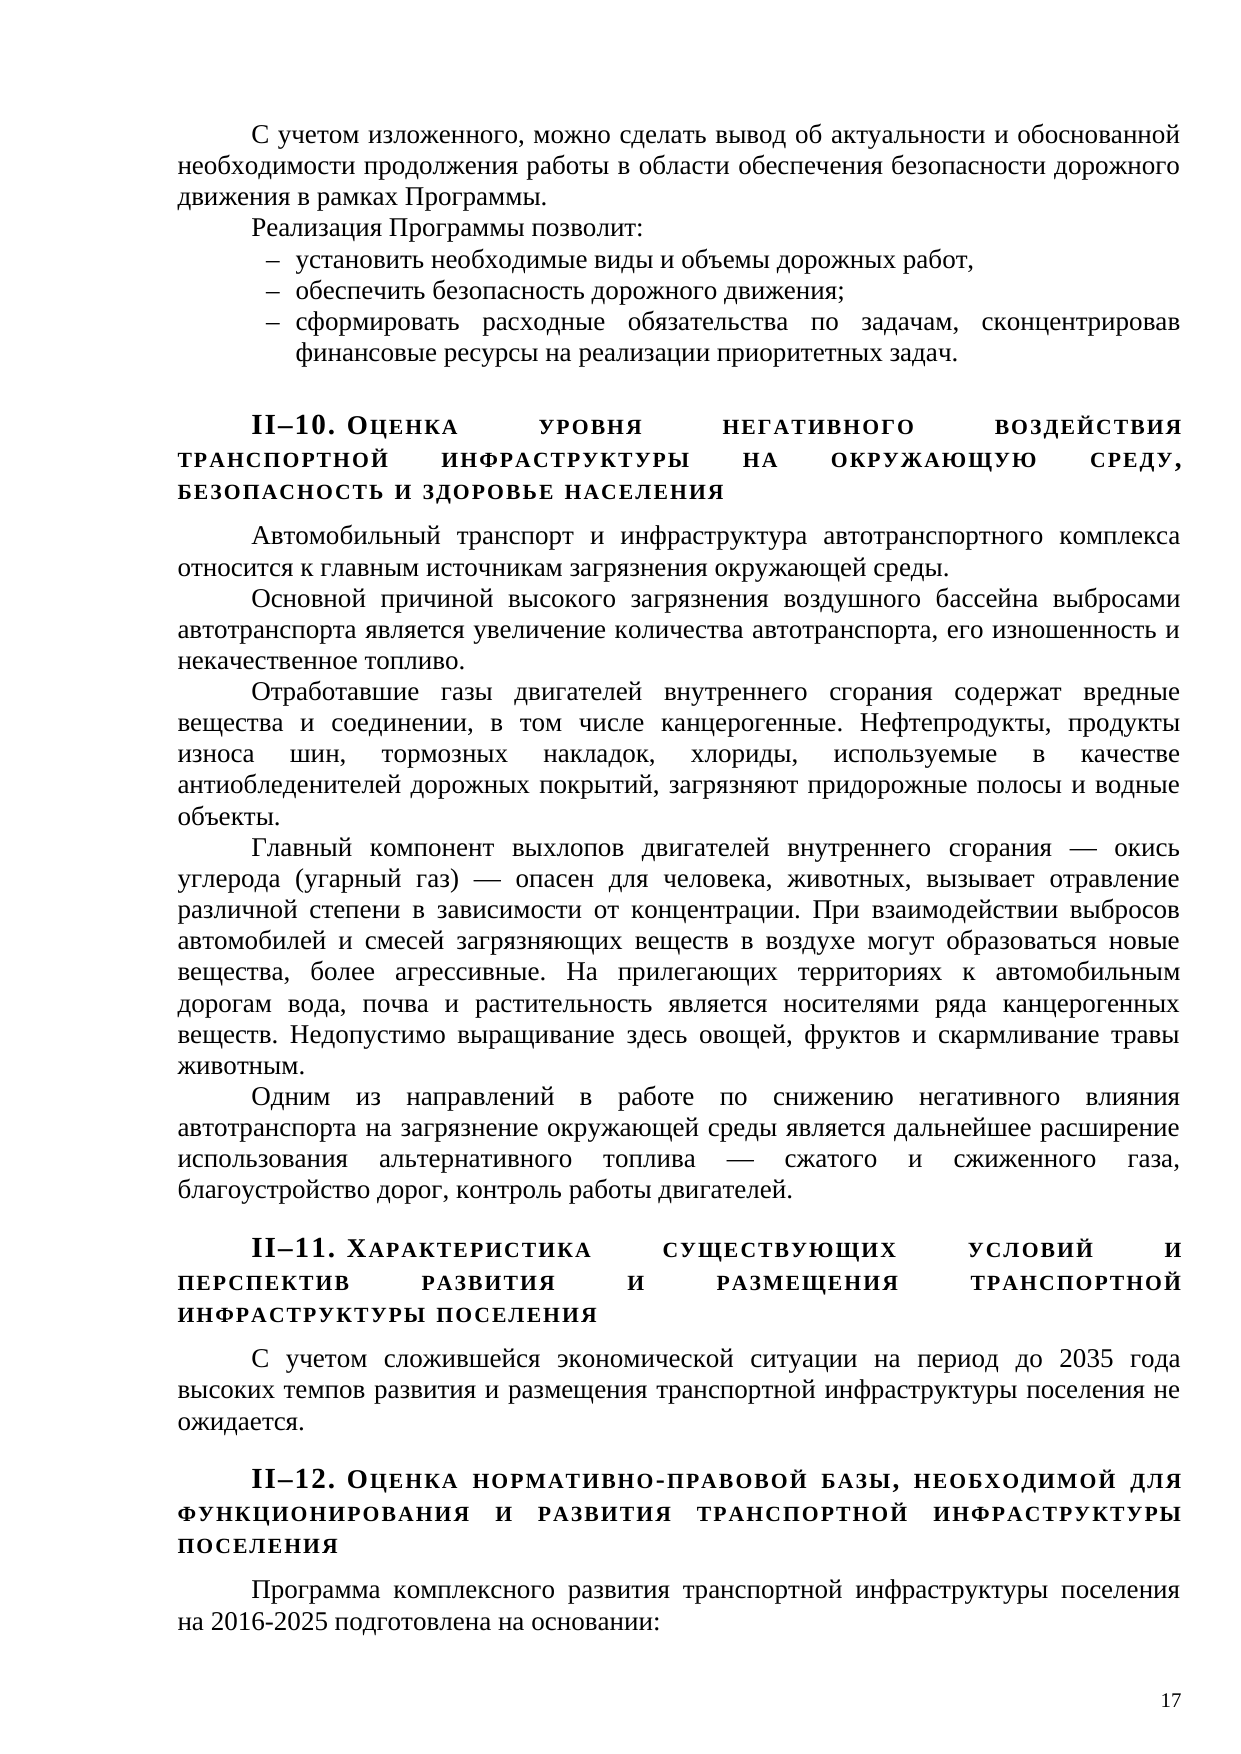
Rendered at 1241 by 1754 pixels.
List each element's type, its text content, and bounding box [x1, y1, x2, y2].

text Отработавшие газы двигателей внутреннего сгорания содержат вредные вещества и соединении, в том числе канцерогенные. Нефтепродукты, продукты износа шин, тормозных накладок, хлориды, используемые в качестве антиобледенителей дорожных покрытий, загрязняют придорожные полосы и водные объекты. [177, 675, 1181, 831]
text Одним из направлений в работе по снижению негативного влияния автотранспорта на загрязнение окружающей среды является дальнейшее расширение использования альтернативного топлива — сжатого и сжиженного газа, благоустройство дорог, контроль работы двигателей. [177, 1080, 1181, 1205]
text Автомобильный транспорт и инфраструктура автотранспортного комплекса относится к главным источникам загрязнения окружающей среды. [177, 519, 1181, 582]
text установить необходимые виды и объемы дорожных работ, [266, 243, 1181, 274]
text Реализация Программы позволит: [177, 212, 1181, 243]
text Основной причиной высокого загрязнения воздушного бассейна выбросами автотранспорта является увеличение количества автотранспорта, его изношенность и некачественное топливо. [177, 582, 1181, 675]
text Оценка нормативно-правовой базы, необходимой для функционирования и развития транспортной инфраструктуры поселения [177, 1461, 1181, 1559]
text С учетом сложившейся экономической ситуации на период до 2035 года высоких темпов развития и размещения транспортной инфраструктуры поселения не ожидается. [177, 1342, 1181, 1436]
text Характеристика существующих условий и перспектив развития и размещения транспортной инфраструктуры поселения [177, 1230, 1181, 1328]
text Главный компонент выхлопов двигателей внутреннего сгорания — окись углерода (угарный газ) — опасен для человека, животных, вызывает отравление различной степени в зависимости от концентрации. При взаимодействии выбросов автомобилей и смесей загрязняющих веществ в воздухе могут образоваться новые вещества, более агрессивные. На прилегающих территориях к автомобильным дорогам вода, почва и растительность является носителями ряда канцерогенных веществ. Недопустимо выращивание здесь овощей, фруктов и скармливание травы животным. [177, 831, 1181, 1080]
text сформировать расходные обязательства по задачам, сконцентрировав финансовые ресурсы на реализации приоритетных задач. [266, 305, 1181, 367]
text Оценка уровня негативного воздействия транспортной инфраструктуры на окружающую среду, безопасность и здоровье населения [177, 407, 1181, 506]
text Программа комплексного развития транспортной инфраструктуры поселения на 2016-2025 подготовлена на основании: [177, 1573, 1181, 1636]
text обеспечить безопасность дорожного движения; [266, 274, 1181, 305]
text С учетом изложенного, можно сделать вывод об актуальности и обоснованной необходимости продолжения работы в области обеспечения безопасности дорожного движения в рамках Программы. [177, 118, 1181, 212]
